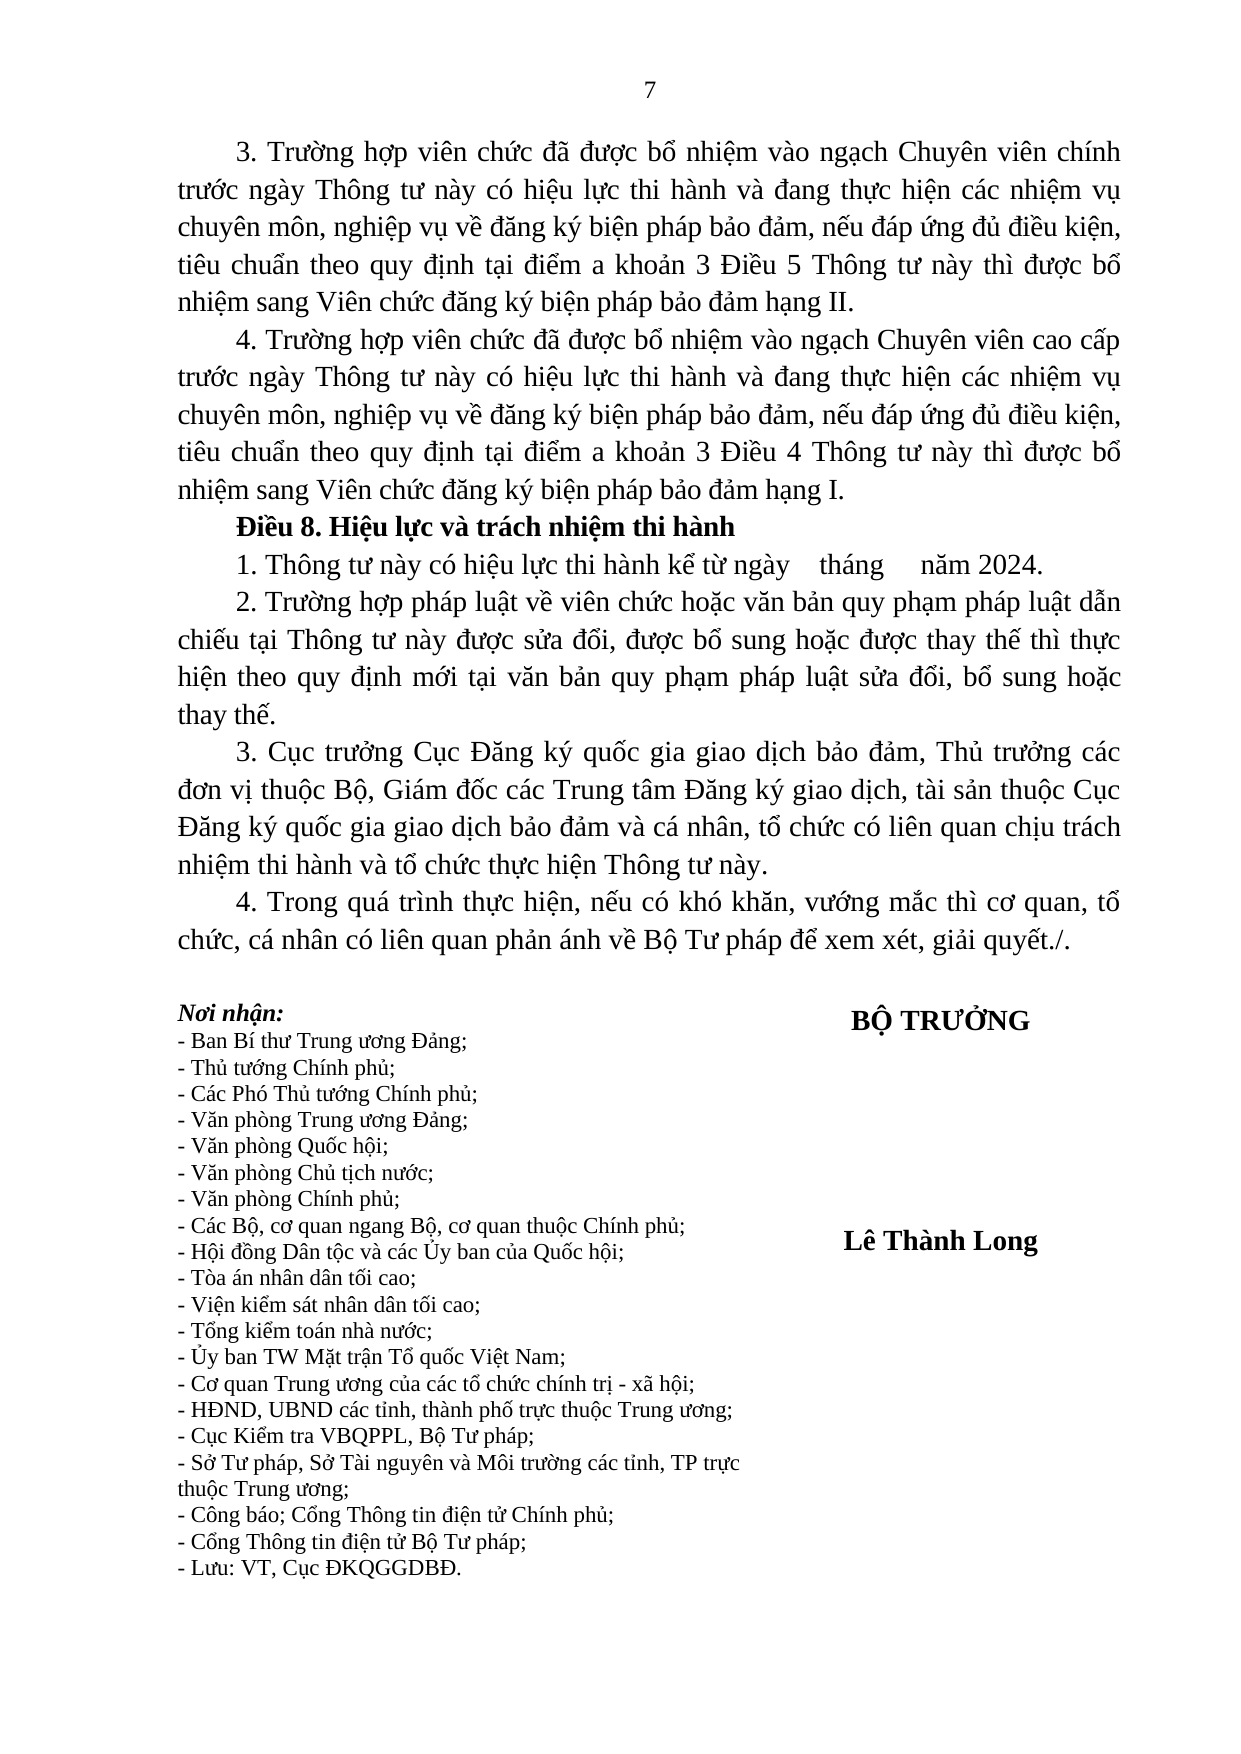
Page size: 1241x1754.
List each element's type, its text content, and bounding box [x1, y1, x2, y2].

text Điều 8. Hiệu lực và trách nhiệm thi hành [177, 507, 1122, 544]
text 4. Trường hợp viên chức đã được bổ nhiệm vào ngạch Chuyên viên cao cấp trước ngày Thông tư này có hiệu lực thi hành và đang thực hiện các nhiệm vụ chuyên môn, nghiệp vụ về đăng ký biện pháp bảo đảm, nếu đáp ứng đủ điều kiện, tiêu chuẩn theo quy định tại điểm a khoản 3 Điều 4 Thông tư này thì được bổ nhiệm sang Viên chức đăng ký biện pháp bảo đảm hạng I. [177, 319, 1122, 507]
table_header Nơi nhận: - Ban Bí thư Trung ương Đảng; - Thủ tướng Chính phủ; - Các Phó Thủ tướng Chính phủ; - Văn phòng Trung ương Đảng; - Văn phòng Quốc hội; - Văn phòng Chủ tịch nước; - Văn phòng Chính phủ; - Các Bộ, cơ quan ngang Bộ, cơ quan thuộc Chính phủ; - Hội đồng Dân tộc và các Ủy ban của Quốc hội; - Tòa án nhân dân tối cao; - Viện kiểm sát nhân dân tối cao; - Tổng kiểm toán nhà nước; - Ủy ban TW Mặt trận Tổ quốc Việt Nam; - Cơ quan Trung ương của các tổ chức chính trị - xã hội; - HĐND, UBND các tỉnh, thành phố trực thuộc Trung ương; - Cục Kiểm tra VBQPPL, Bộ Tư pháp; - Sở Tư pháp, Sở Tài nguyên và Môi trường các tỉnh, TP trực thuộc Trung ương; - Công báo; Cổng Thông tin điện tử Chính phủ; - Cổng Thông tin điện tử Bộ Tư pháp; - Lưu: VT, Cục ĐKQGGDBĐ. [166, 999, 770, 1581]
table_header BỘ TRƯỞNG Lê Thành Long [770, 999, 1111, 1581]
text 3. Trường hợp viên chức đã được bổ nhiệm vào ngạch Chuyên viên chính trước ngày Thông tư này có hiệu lực thi hành và đang thực hiện các nhiệm vụ chuyên môn, nghiệp vụ về đăng ký biện pháp bảo đảm, nếu đáp ứng đủ điều kiện, tiêu chuẩn theo quy định tại điểm a khoản 3 Điều 5 Thông tư này thì được bổ nhiệm sang Viên chức đăng ký biện pháp bảo đảm hạng II. [177, 132, 1122, 319]
text 4. Trong quá trình thực hiện, nếu có khó khăn, vướng mắc thì cơ quan, tổ chức, cá nhân có liên quan phản ánh về Bộ Tư pháp để xem xét, giải quyết./. [177, 882, 1122, 957]
text 3. Cục trưởng Cục Đăng ký quốc gia giao dịch bảo đảm, Thủ trưởng các đơn vị thuộc Bộ, Giám đốc các Trung tâm Đăng ký giao dịch, tài sản thuộc Cục Đăng ký quốc gia giao dịch bảo đảm và cá nhân, tổ chức có liên quan chịu trách nhiệm thi hành và tổ chức thực hiện Thông tư này. [177, 732, 1122, 882]
text 1. Thông tư này có hiệu lực thi hành kể từ ngày tháng năm 2024. [177, 544, 1122, 582]
text 2. Trường hợp pháp luật về viên chức hoặc văn bản quy phạm pháp luật dẫn chiếu tại Thông tư này được sửa đổi, được bổ sung hoặc được thay thế thì thực hiện theo quy định mới tại văn bản quy phạm pháp luật sửa đổi, bổ sung hoặc thay thế. [177, 582, 1122, 732]
